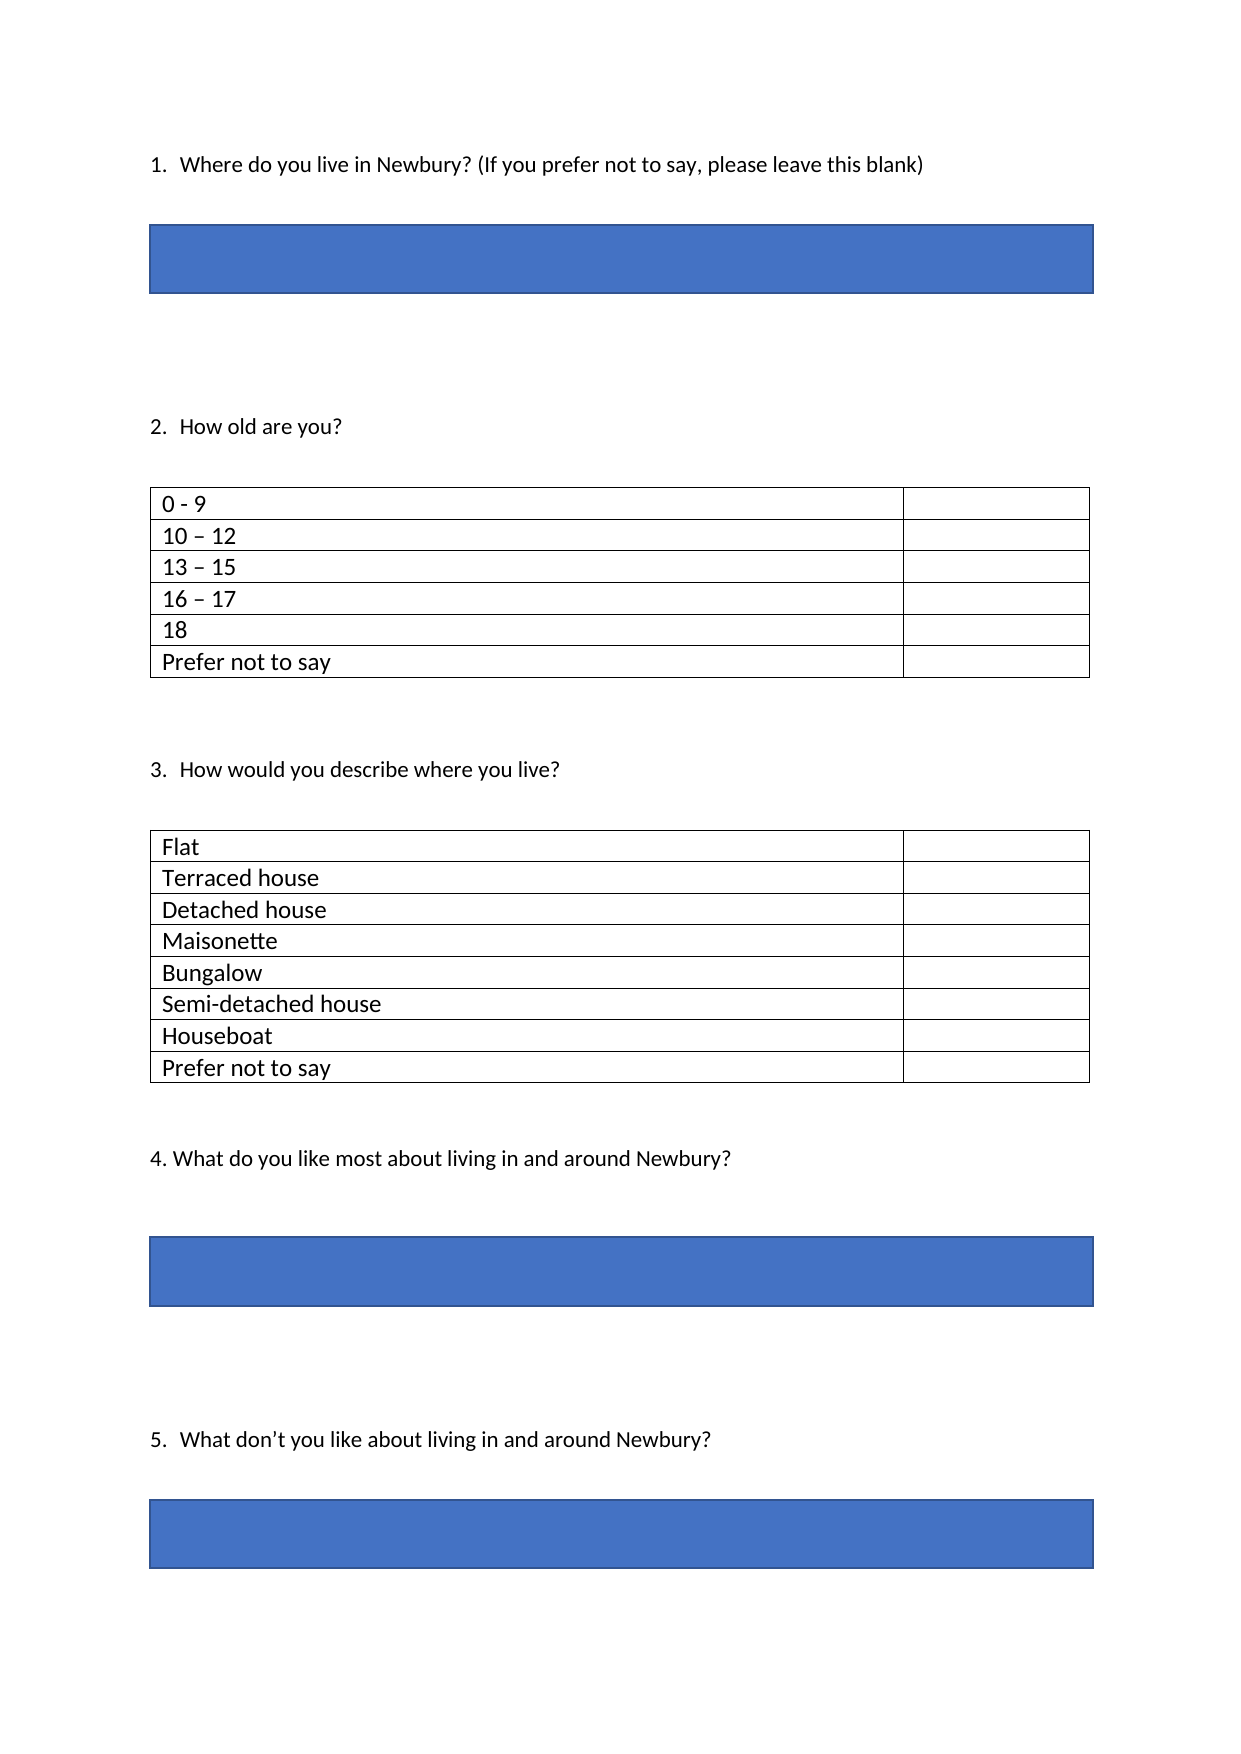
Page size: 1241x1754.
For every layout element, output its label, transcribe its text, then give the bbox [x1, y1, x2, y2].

list How old are you? [150, 412, 1090, 440]
table_cell [904, 925, 1089, 956]
table_cell 13 – 15 [151, 551, 903, 582]
table_cell Prefer not to say [151, 646, 903, 677]
table_cell [904, 862, 1089, 893]
table_cell 18 [151, 615, 903, 645]
table_cell 10 – 12 [151, 520, 903, 550]
text 4. What do you like most about living in and around Newbury? [150, 1083, 1090, 1172]
table_header Flat [151, 831, 903, 861]
table_cell Semi-detached house [151, 989, 903, 1019]
list How would you describe where you live? [150, 755, 1090, 783]
table_cell [904, 646, 1089, 677]
table_cell Maisonette [151, 925, 903, 956]
table_header 0 - 9 [151, 488, 903, 519]
table_header [904, 488, 1089, 519]
table_cell [904, 989, 1089, 1019]
table_cell Houseboat [151, 1020, 903, 1051]
table_cell [904, 1020, 1089, 1051]
table_header [904, 831, 1089, 861]
table_cell Detached house [151, 894, 903, 924]
table_cell [904, 615, 1089, 645]
list Where do you live in Newbury? (If you prefer not to say, please leave this blank) [150, 150, 1090, 178]
table_cell Terraced house [151, 862, 903, 893]
table_cell [904, 957, 1089, 987]
table_cell [904, 520, 1089, 550]
table_cell [904, 583, 1089, 613]
table_cell Prefer not to say [151, 1052, 903, 1082]
table_cell Bungalow [151, 957, 903, 987]
table_cell [904, 894, 1089, 924]
table_cell [904, 551, 1089, 582]
table_cell 16 – 17 [151, 583, 903, 613]
table_cell [904, 1052, 1089, 1082]
list What don’t you like about living in and around Newbury? [150, 1425, 1090, 1453]
